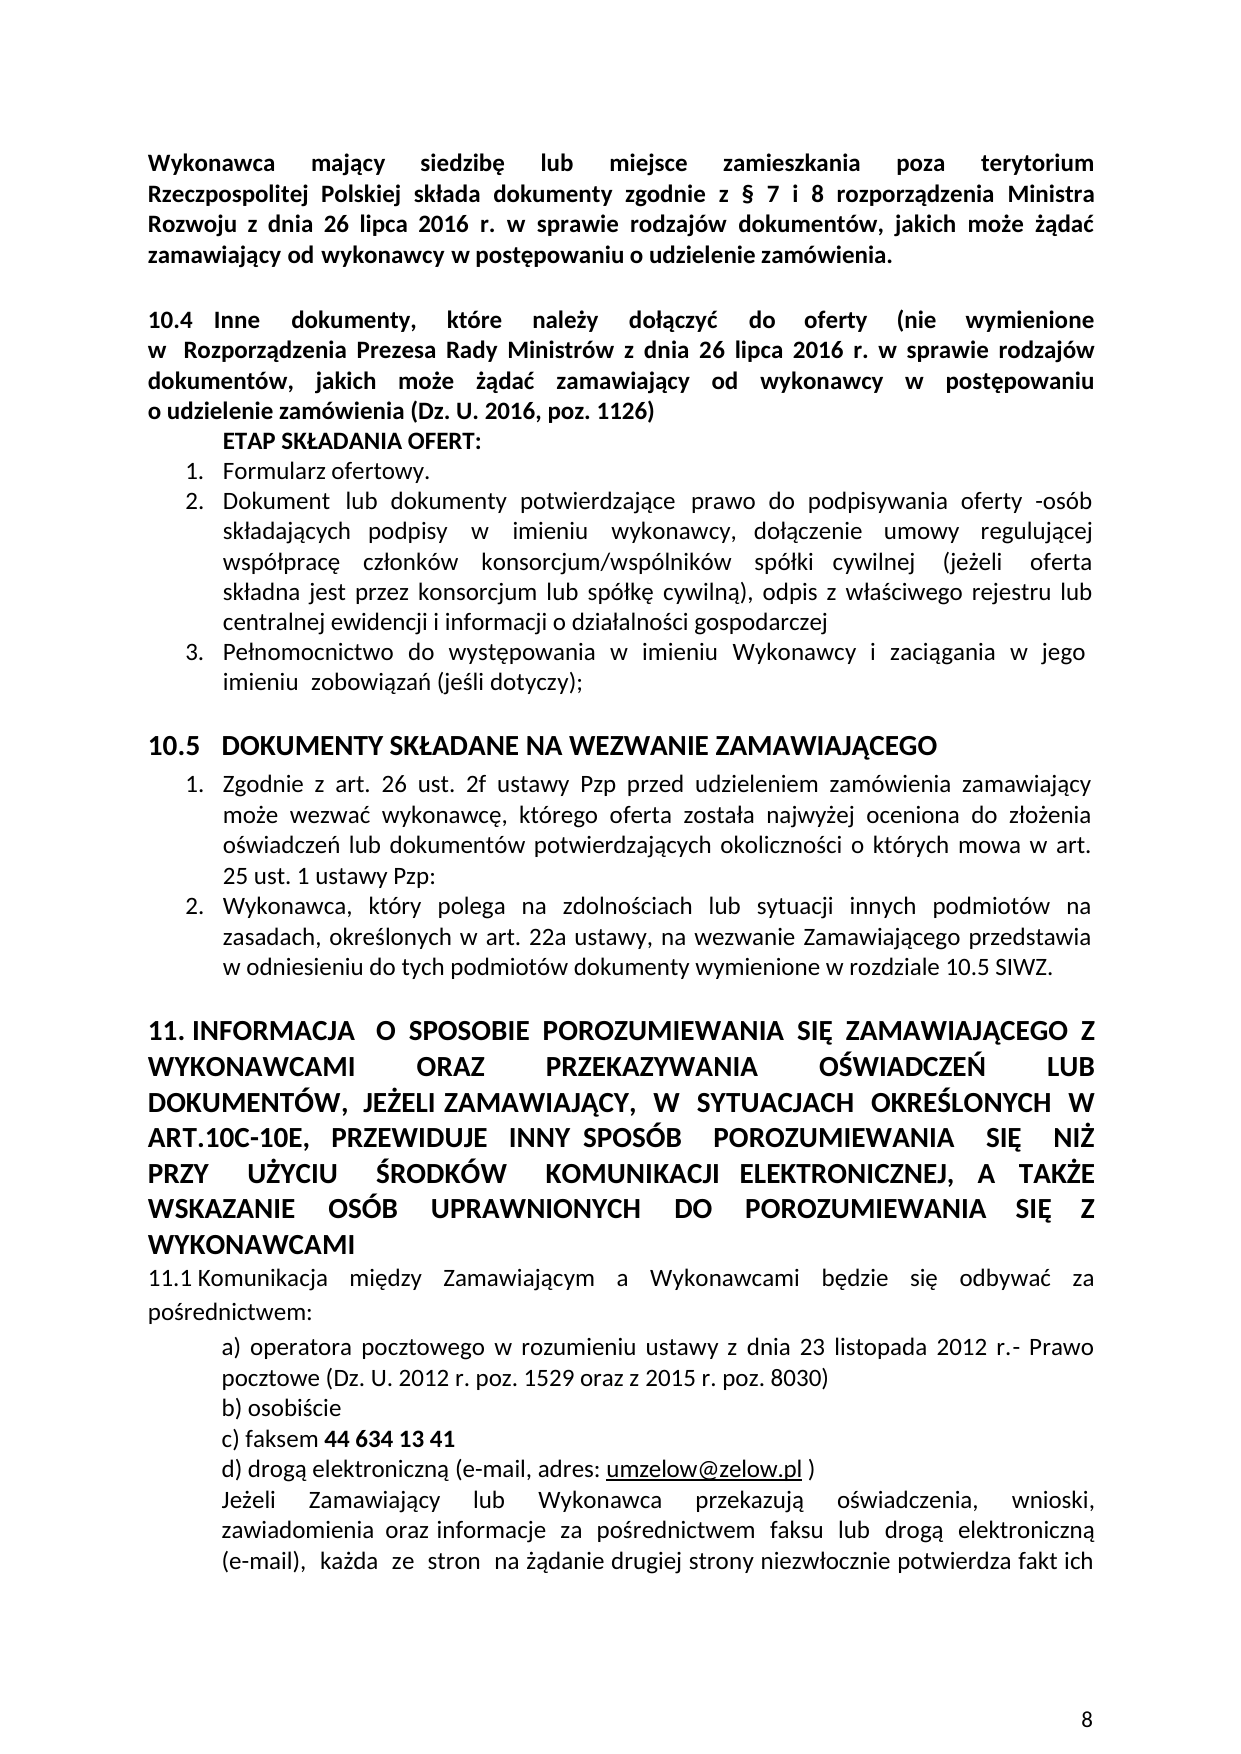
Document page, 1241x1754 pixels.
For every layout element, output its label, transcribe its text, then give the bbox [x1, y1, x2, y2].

list Wykonawca, który polega na zdolnościach lub sytuacji innych podmiotów na zasadach, określonych w art. 22a ustawy, na wezwanie Zamawiającego przedstawia w odniesieniu do tych podmiotów dokumenty wymienione w rozdziale 10.5 SIWZ. [185, 890, 1093, 982]
text 11.1 Komunikacja między Zamawiającym a Wykonawcami będzie się odbywać za pośrednictwem: [148, 1262, 1095, 1327]
list Pełnomocnictwo do występowania w imieniu Wykonawcy i zaciągania w jego imieniu zobowiązań (jeśli dotyczy); [185, 637, 1093, 697]
text Wykonawca mający siedzibę lub miejsce zamieszkania poza terytorium Rzeczpospolitej Polskiej składa dokumenty zgodnie z § 7 i 8 rozporządzenia Ministra Rozwoju z dnia 26 lipca 2016 r. w sprawie rodzajów dokumentów, jakich może żądać zamawiający od wykonawcy w postępowaniu o udzielenie zamówienia. [148, 148, 1095, 270]
text a) operatora pocztowego w rozumieniu ustawy z dnia 23 listopada 2012 r.- Prawo pocztowe (Dz. U. 2012 r. poz. 1529 oraz z 2015 r. poz. 8030) [221, 1331, 1095, 1392]
list Formularz ofertowy. [185, 456, 590, 485]
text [221, 1484, 1095, 1576]
text 11. INFORMACJA O SPOSOBIE POROZUMIEWANIA SIĘ ZAMAWIAJĄCEGO Z WYKONAWCAMI ORAZ PRZEKAZYWANIA OŚWIADCZEŃ LUB DOKUMENTÓW, JEŻELI ZAMAWIAJĄCY, W SYTUACJACH OKREŚLONYCH W ART.10C-10E, PRZEWIDUJE INNY SPOSÓB POROZUMIEWANIA SIĘ NIŻ PRZY UŻYCIU ŚRODKÓW KOMUNIKACJI ELEKTRONICZNEJ, A TAKŻE WSKAZANIE OSÓB UPRAWNIONYCH DO POROZUMIEWANIA SIĘ Z WYKONAWCAMI [148, 1012, 1095, 1262]
text 10.4 Inne dokumenty, które należy dołączyć do oferty (nie wymienione w Rozporządzenia Prezesa Rady Ministrów z dnia 26 lipca 2016 r. w sprawie rodzajów dokumentów, jakich może żądać zamawiający od wykonawcy w postępowaniu o udzielenie zamówienia (Dz. U. 2016, poz. 1126) [148, 304, 1095, 426]
text c) faksem 44 634 13 41 [221, 1423, 1095, 1453]
list Zgodnie z art. 26 ust. 2f ustawy Pzp przed udzieleniem zamówienia zamawiający może wezwać wykonawcę, którego oferta została najwyżej oceniona do złożenia oświadczeń lub dokumentów potwierdzających okoliczności o których mowa w art. 25 ust. 1 ustawy Pzp: [185, 768, 1093, 890]
text b) osobiście [221, 1392, 1095, 1423]
text d) drogą elektroniczną (e-mail, adres: umzelow@zelow.pl ) [221, 1453, 1095, 1484]
list Dokument lub dokumenty potwierdzające prawo do podpisywania oferty -osób składających podpisy w imieniu wykonawcy, dołączenie umowy regulującej współpracę członków konsorcjum/wspólników spółki cywilnej (jeżeli oferta składna jest przez konsorcjum lub spółkę cywilną), odpis z właściwego rejestru lub centralnej ewidencji i informacji o działalności gospodarczej [185, 485, 1093, 637]
list ETAP SKŁADANIA OFERT: [223, 426, 590, 456]
text 10.5 DOKUMENTY SKŁADANE NA WEZWANIE ZAMAWIAJĄCEGO [148, 727, 1093, 763]
